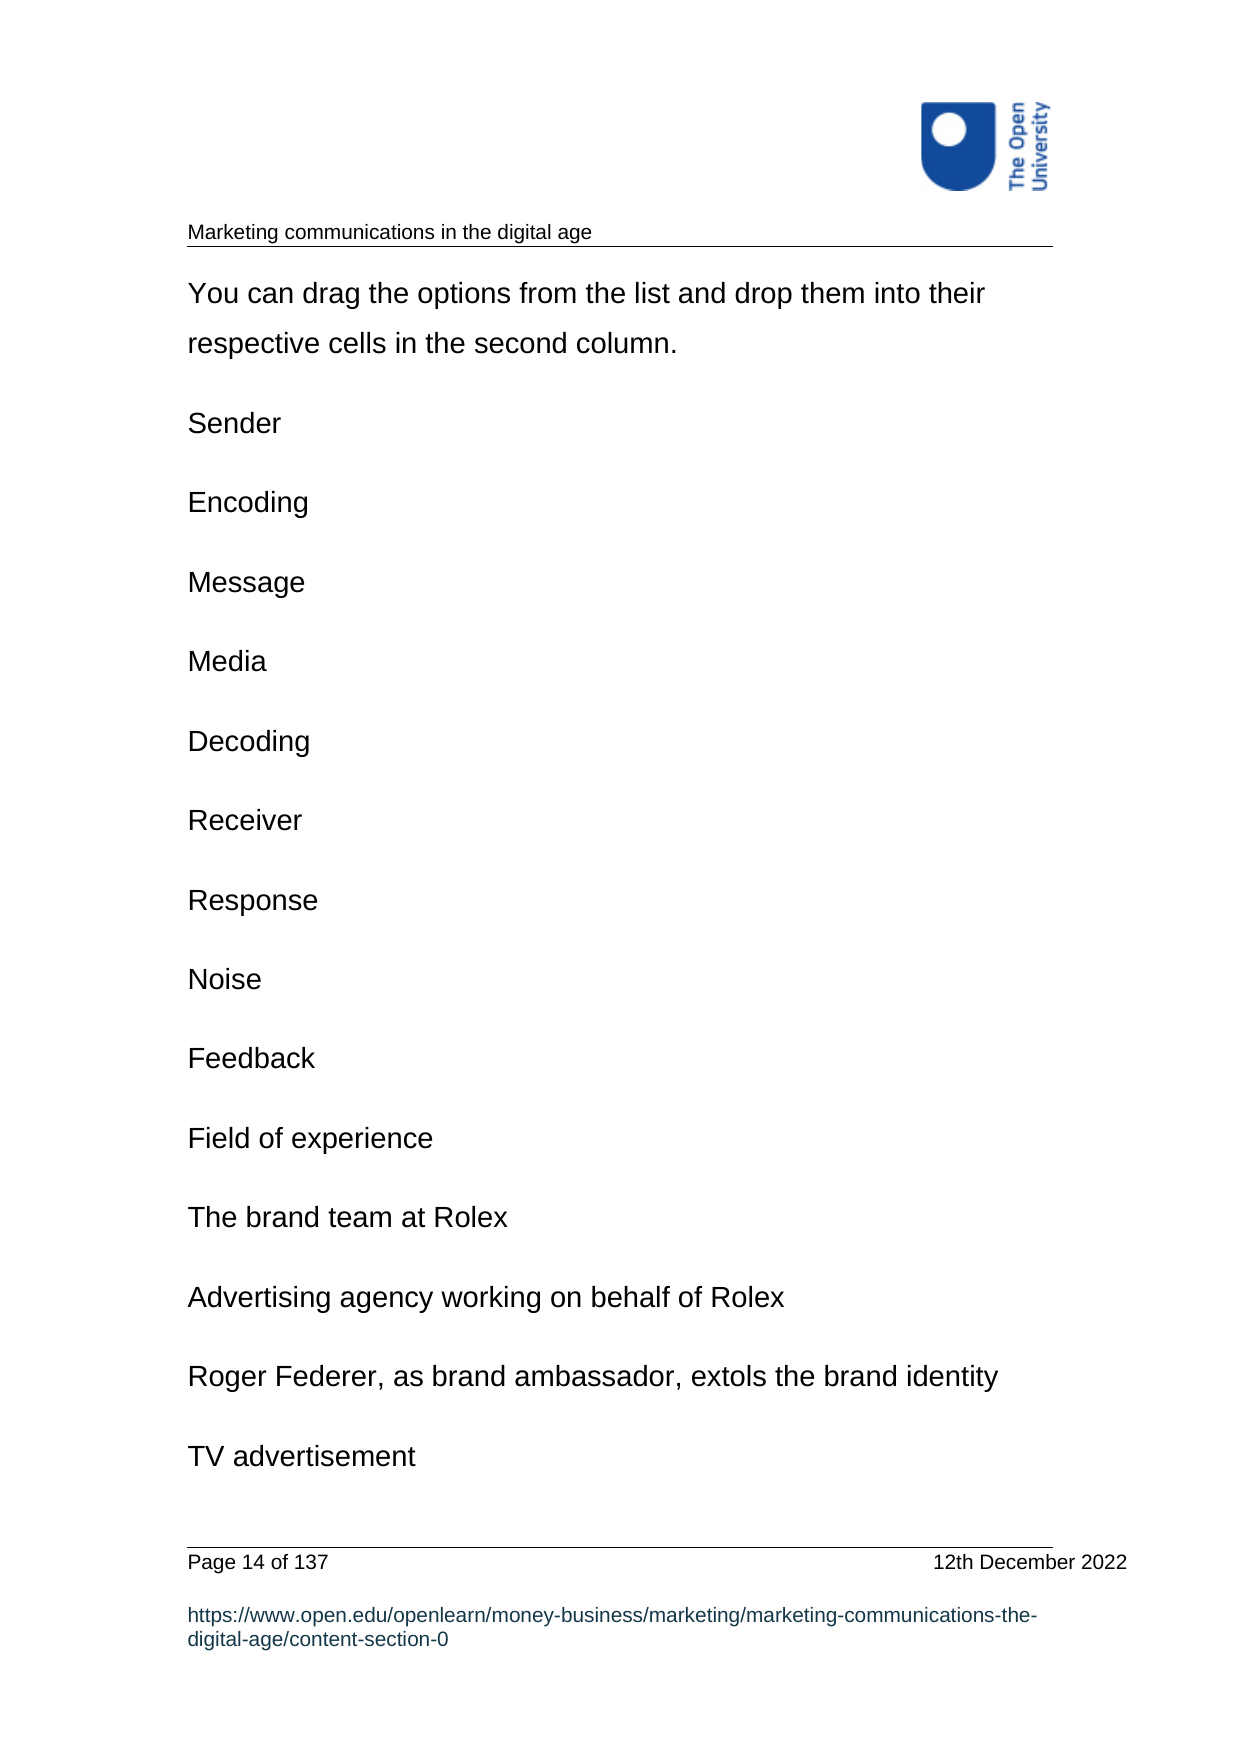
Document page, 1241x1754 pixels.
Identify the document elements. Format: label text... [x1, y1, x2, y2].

picture [921, 102, 1052, 191]
text Media [187, 644, 1053, 678]
text Message [187, 564, 1053, 598]
text Response [187, 882, 1053, 916]
text Noise [187, 962, 1053, 996]
text Roger Federer, as brand ambassador, extols the brand identity [187, 1359, 1053, 1393]
text TV advertisement [187, 1439, 1053, 1472]
text Sender [187, 406, 1053, 439]
text Encoding [187, 485, 1053, 519]
text Decoding [187, 723, 1053, 757]
text Field of experience [187, 1121, 1053, 1154]
text The brand team at Rolex [187, 1200, 1053, 1234]
text Advertising agency working on behalf of Rolex [187, 1280, 1053, 1313]
text Feedback [187, 1041, 1053, 1075]
text Receiver [187, 803, 1053, 837]
